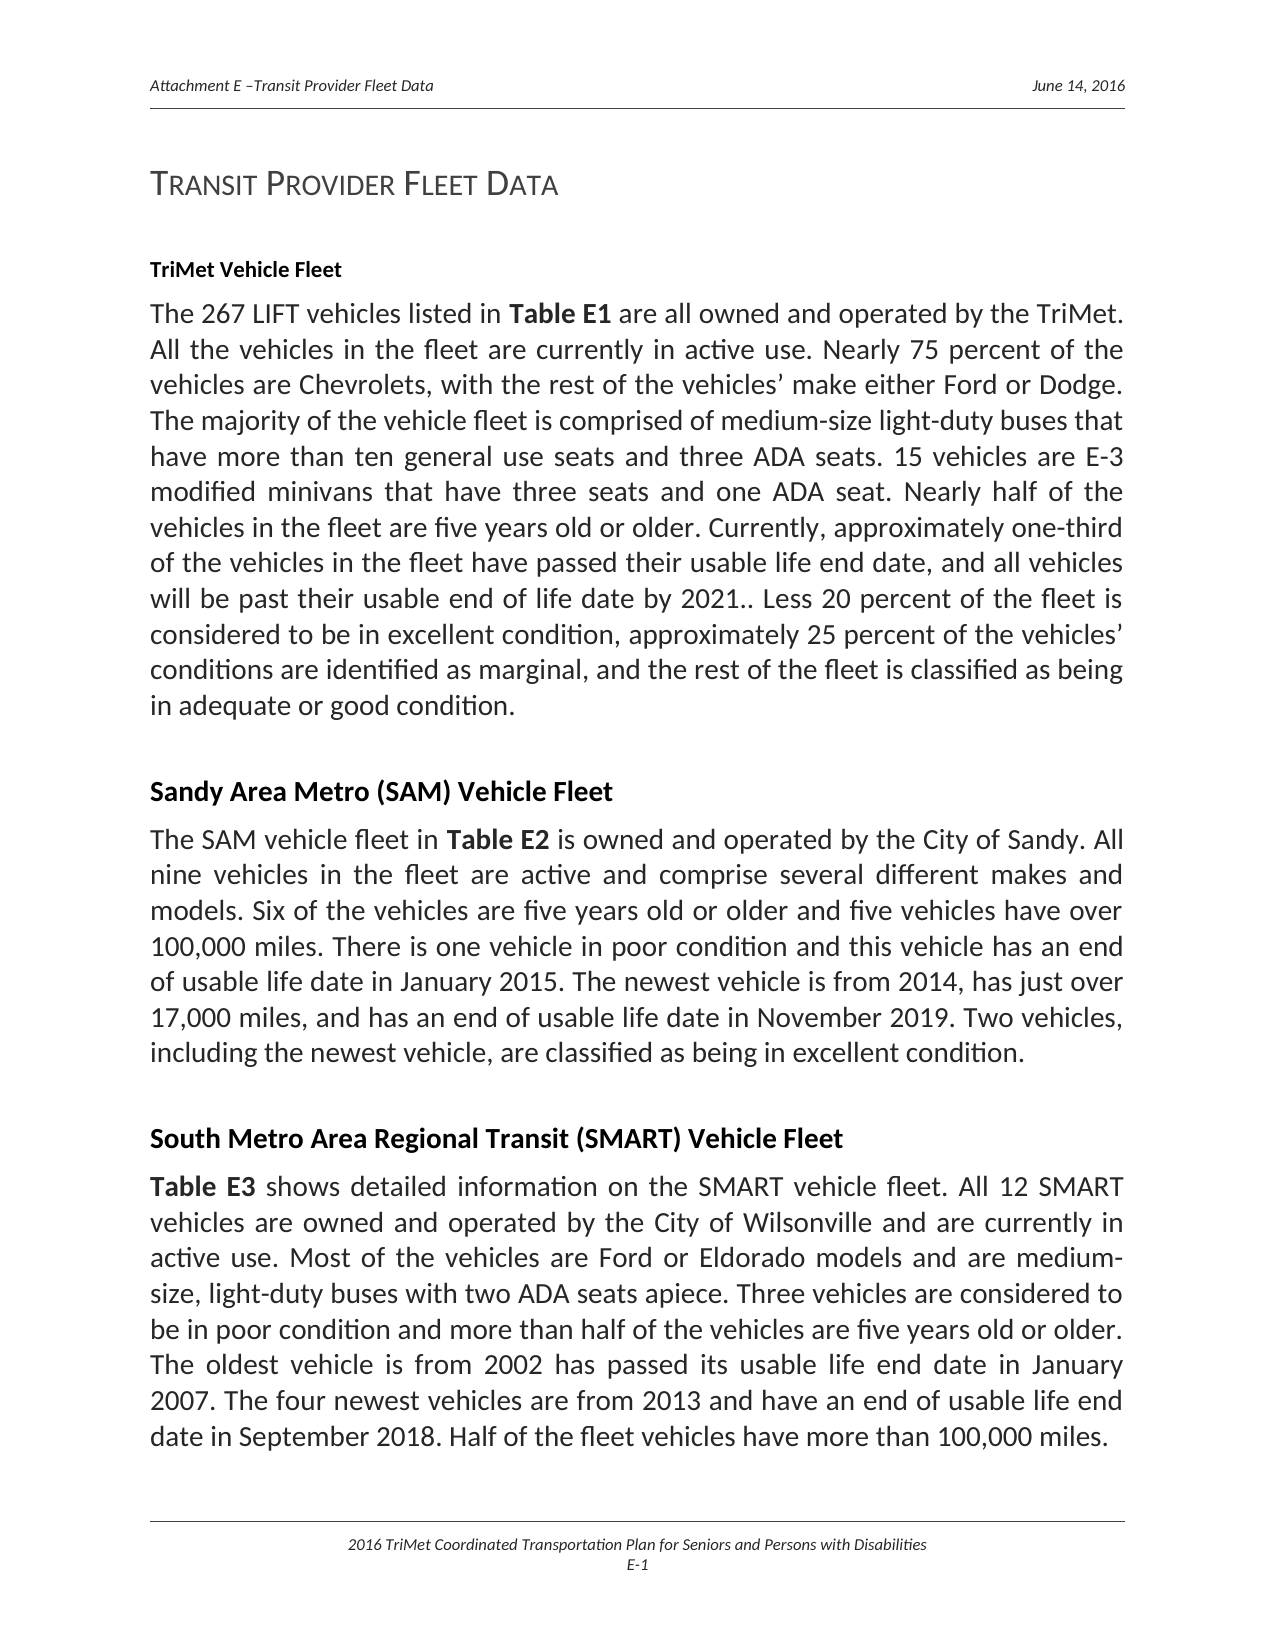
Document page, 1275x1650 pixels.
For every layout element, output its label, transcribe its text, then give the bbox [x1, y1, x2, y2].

subtitle Transit Provider Fleet Data [150, 159, 1125, 205]
text Table E3 shows detailed information on the SMART vehicle fleet. All 12 SMART vehicles are owned and operated by the City of Wilsonville and are currently in active use. Most of the vehicles are Ford or Eldorado models and are medium-size, light-duty buses with two ADA seats apiece. Three vehicles are considered to be in poor condition and more than half of the vehicles are five years old or older. The oldest vehicle is from 2002 has passed its usable life end date in January 2007. The four newest vehicles are from 2013 and have an end of usable life end date in September 2018. Half of the fleet vehicles have more than 100,000 miles. [150, 1168, 1125, 1453]
text The SAM vehicle fleet in Table E2 is owned and operated by the City of Sandy. All nine vehicles in the fleet are active and comprise several different makes and models. Six of the vehicles are five years old or older and five vehicles have over 100,000 miles. There is one vehicle in poor condition and this vehicle has an end of usable life date in January 2015. The newest vehicle is from 2014, has just over 17,000 miles, and has an end of usable life date in November 2019. Two vehicles, including the newest vehicle, are classified as being in excellent condition. [150, 821, 1125, 1070]
subtitle TriMet Vehicle Fleet [150, 255, 1125, 283]
subtitle South Metro Area Regional Transit (SMART) Vehicle Fleet [150, 1120, 1125, 1156]
subtitle Sandy Area Metro (SAM) Vehicle Fleet [150, 773, 1125, 808]
text The 267 LIFT vehicles listed in Table E1 are all owned and operated by the TriMet. All the vehicles in the fleet are currently in active use. Nearly 75 percent of the vehicles are Chevrolets, with the rest of the vehicles’ make either Ford or Dodge. The majority of the vehicle fleet is comprised of medium-size light-duty buses that have more than ten general use seats and three ADA seats. 15 vehicles are E-3 modified minivans that have three seats and one ADA seat. Nearly half of the vehicles in the fleet are five years old or older. Currently, approximately one-third of the vehicles in the fleet have passed their usable life end date, and all vehicles will be past their usable end of life date by 2021.. Less 20 percent of the fleet is considered to be in excellent condition, approximately 25 percent of the vehicles’ conditions are identified as marginal, and the rest of the fleet is classified as being in adequate or good condition. [150, 295, 1125, 723]
